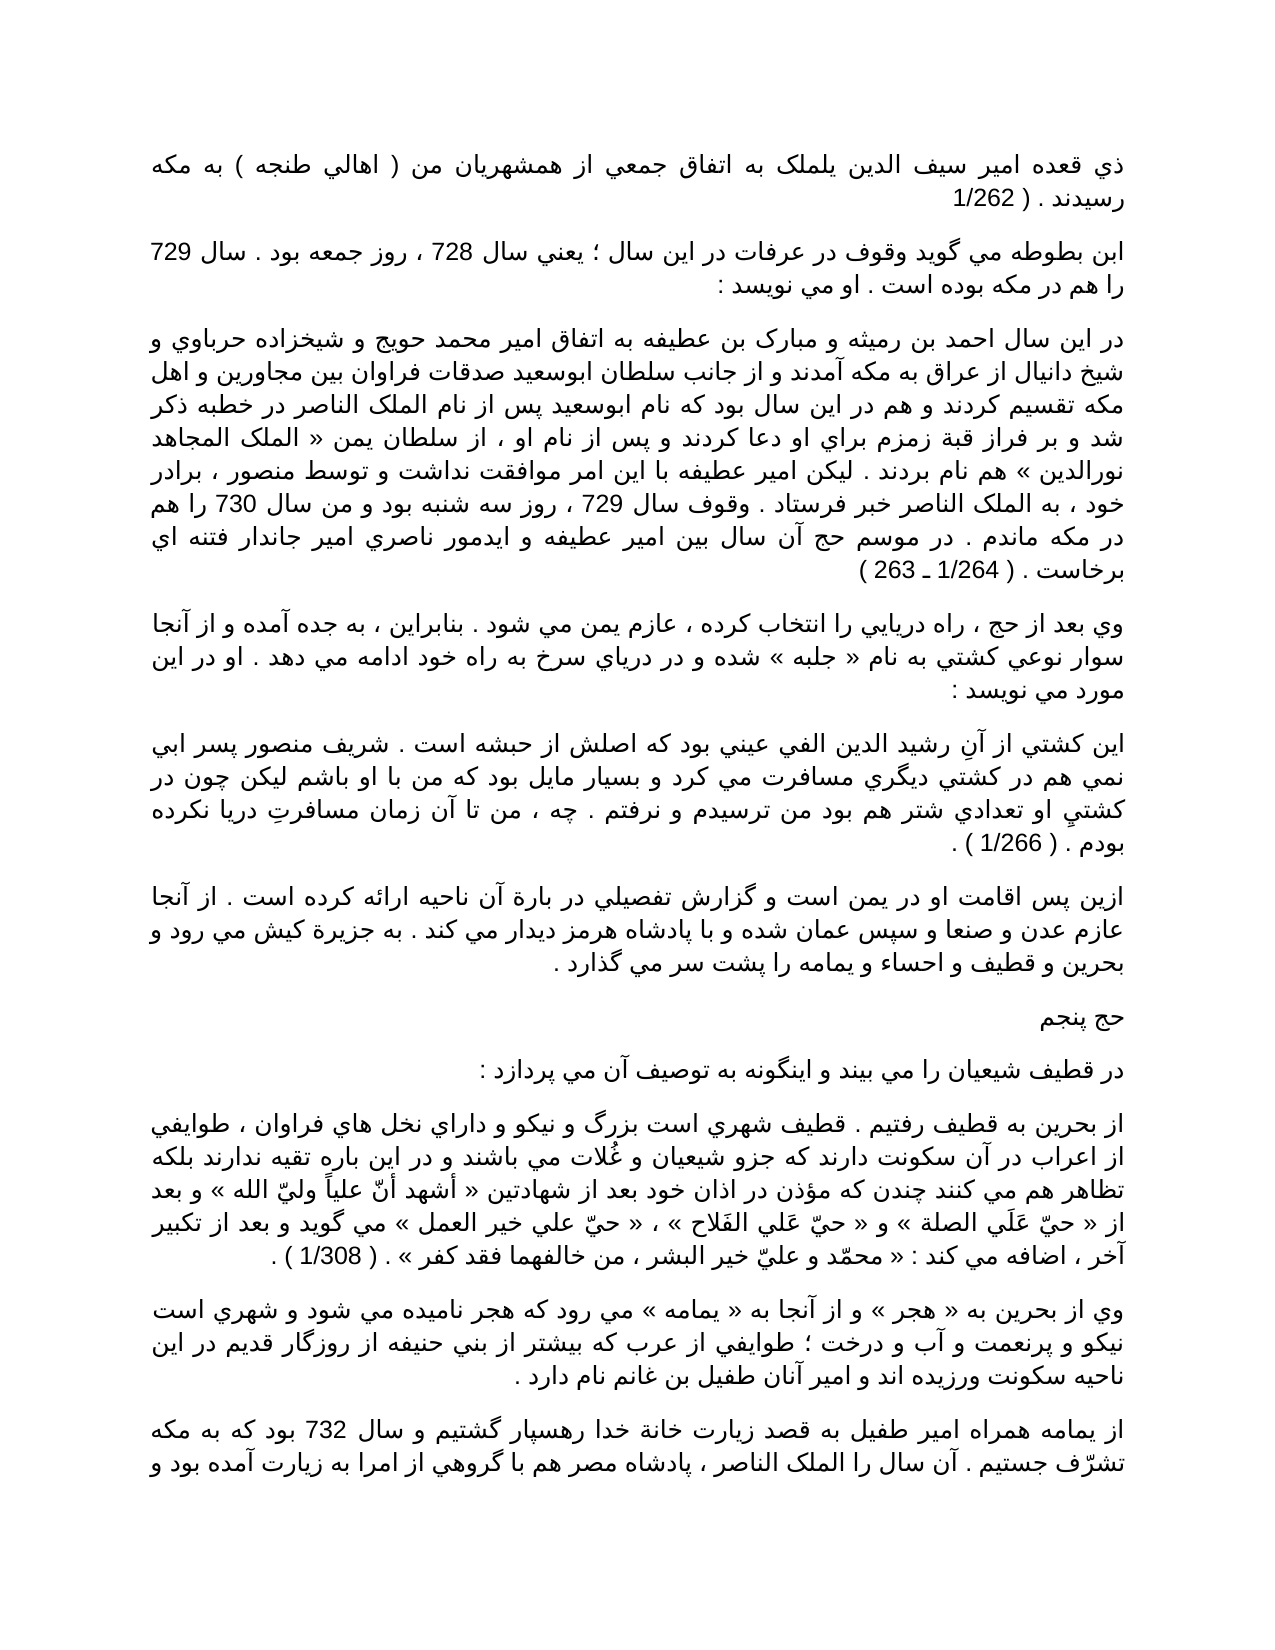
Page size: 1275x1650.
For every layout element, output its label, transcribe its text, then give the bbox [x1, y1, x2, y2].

text وي بعد از حج ، راه دريايي را انتخاب کرده ، عازم يمن مي شود . بنابراين ، به جده آمده و از آنجا سوار نوعي کشتي به نام « جلبه » شده و در درياي سرخ به راه خود ادامه مي دهد . او در اين مورد مي نويسد : [150, 609, 1125, 703]
text از بحرين به قطيف رفتيم . قطيف شهري است بزرگ و نيکو و داراي نخل هاي فراوان ، طوايفي از اعراب در آن سکونت دارند که جزو شيعيان و غُلات مي باشند و در اين باره تقيه ندارند بلکه تظاهر هم مي کنند چندن که مؤذن در اذان خود بعد از شهادتين « أشهد أنّ علياً وليّ الله » و بعد از « حيّ عَلَي الصلة » و « حيّ عَلي الفَلاح » ، « حيّ علي خير العمل » مي گويد و بعد از تکبير آخر ، اضافه مي کند : « محمّد و عليّ خير البشر ، من خالفهما فقد کفر » . ( 1/308 ) . [150, 1109, 1125, 1270]
text ابن بطوطه مي گويد وقوف در عرفات در اين سال ؛ يعني سال 728 ، روز جمعه بود . سال 729 را هم در مکه بوده است . او مي نويسد : [150, 237, 1125, 299]
text وي از بحرين به « هجر » و از آنجا به « يمامه » مي رود که هجر ناميده مي شود و شهري است نيکو و پرنعمت و آب و درخت ؛ طوايفي از عرب که بيشتر از بني حنيفه از روزگار قديم در اين ناحيه سکونت ورزيده اند و امير آنان طفيل بن غانم نام دارد . [150, 1295, 1125, 1390]
text حج پنجم [150, 1001, 1125, 1030]
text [150, 150, 1125, 212]
text اين کشتي از آنِ رشيد الدين الفي عيني بود که اصلش از حبشه است . شريف منصور پسر ابي نمي هم در کشتي ديگري مسافرت مي کرد و بسيار مايل بود که من با او باشم ليکن چون در کشتيِ او تعدادي شتر هم بود من ترسيدم و نرفتم . چه ، من تا آن زمان مسافرتِ دريا نکرده بودم . ( 1/266 ) . [150, 729, 1125, 856]
text ازين پس اقامت او در يمن است و گزارش تفصيلي در بارة آن ناحيه ارائه کرده است . از آنجا عازم عدن و صنعا و سپس عمان شده و با پادشاه هرمز ديدار مي کند . به جزيرة کيش مي رود و بحرين و قطيف و احساء و يمامه را پشت سر مي گذارد . [150, 882, 1125, 976]
text در اين سال احمد بن رميثه و مبارک بن عطيفه به اتفاق امير محمد حويج و شيخزاده حرباوي و شيخ دانيال از عراق به مکه آمدند و از جانب سلطان ابوسعيد صدقات فراوان بين مجاورين و اهل مکه تقسيم کردند و هم در اين سال بود که نام ابوسعيد پس از نام الملک الناصر در خطبه ذکر شد و بر فراز قبة زمزم براي او دعا کردند و پس از نام او ، از سلطان يمن « الملک المجاهد نورالدين » هم نام بردند . ليکن امير عطيفه با اين امر موافقت نداشت و توسط منصور ، برادر خود ، به الملک الناصر خبر فرستاد . وقوف سال 729 ، روز سه شنبه بود و من سال 730 را هم در مکه ماندم . در موسم حج آن سال بين امير عطيفه و ايدمور ناصري امير جاندار فتنه اي برخاست . ( 1/264 ـ 263 ) [150, 324, 1125, 584]
text در قطيف شيعيان را مي بيند و اينگونه به توصيف آن مي پردازد : [150, 1055, 1125, 1084]
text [150, 1415, 1125, 1477]
